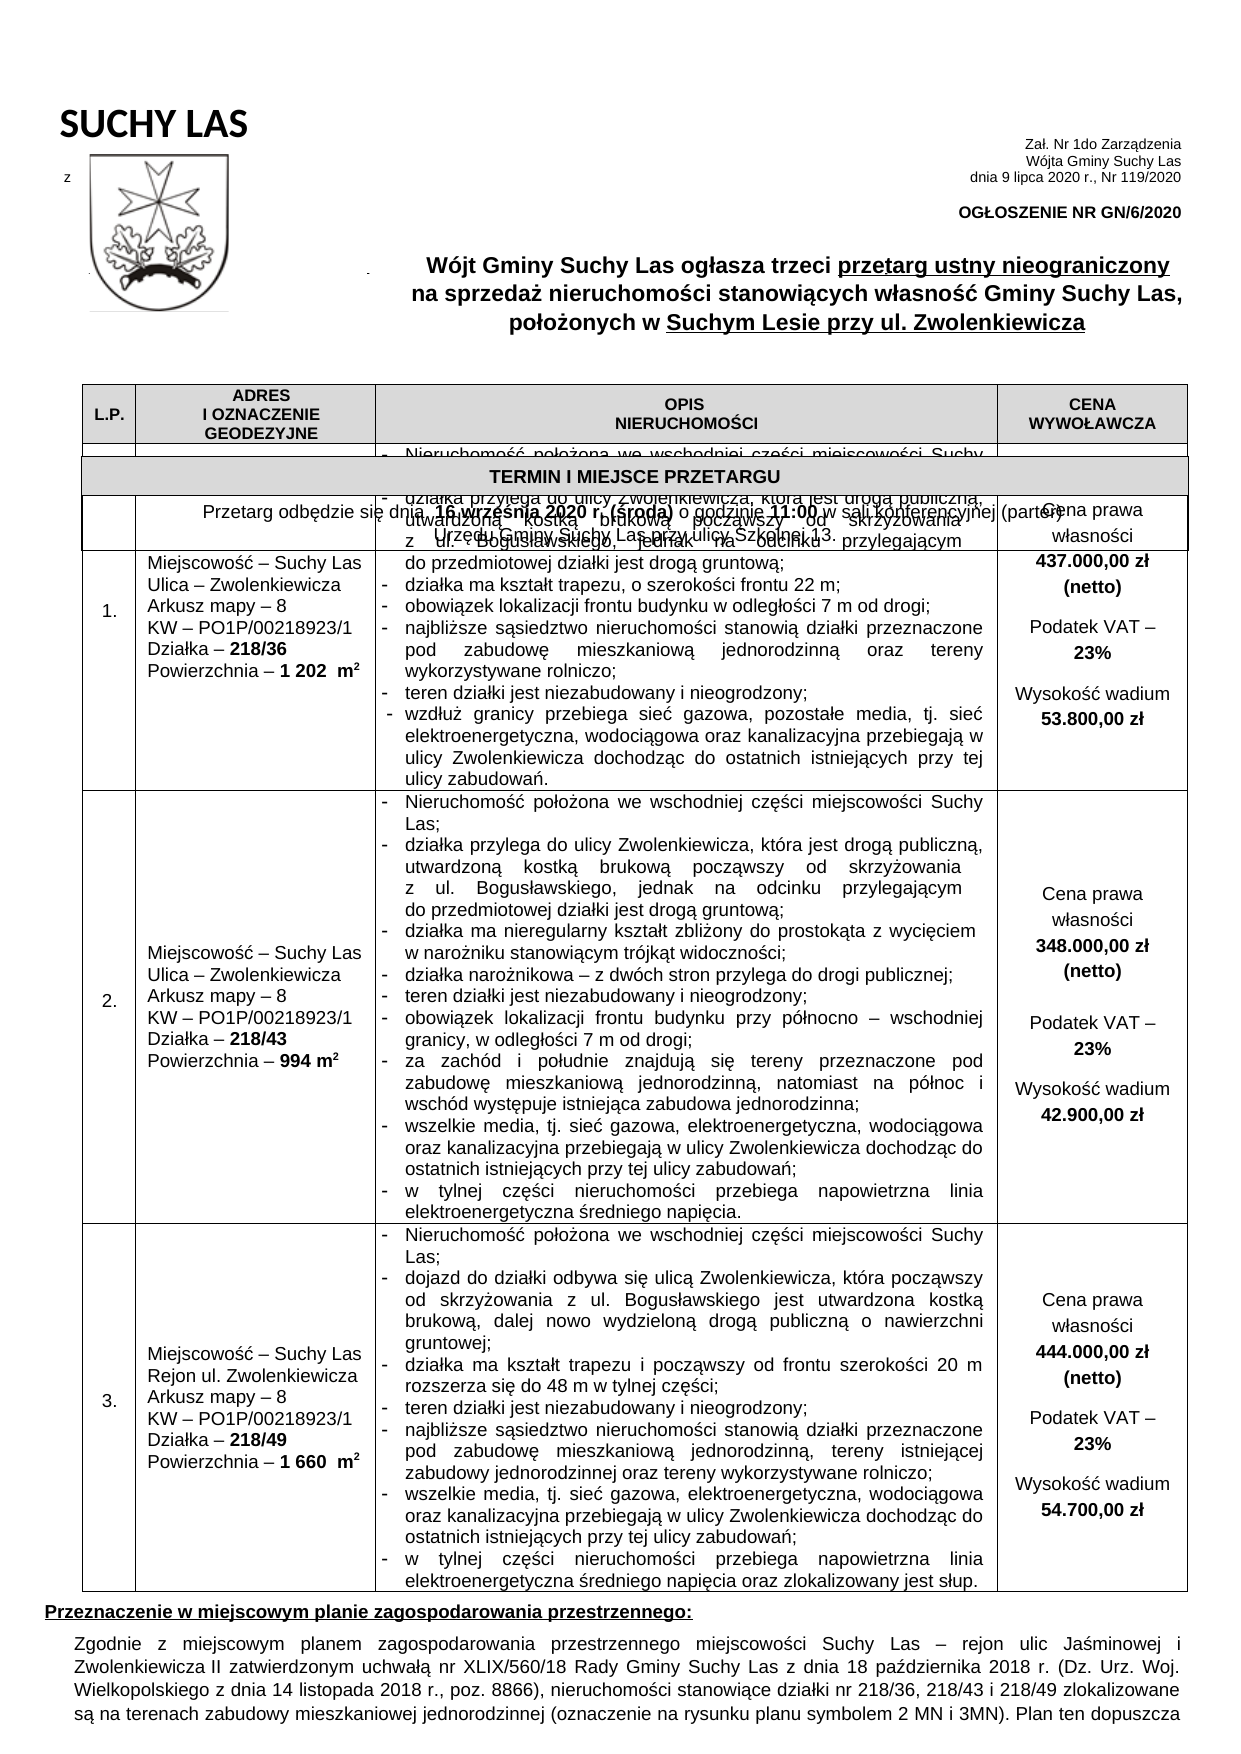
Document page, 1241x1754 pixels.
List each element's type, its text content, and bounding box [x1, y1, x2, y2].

table_header L.P. [83, 385, 135, 443]
text z dnia 9 lipca 2020 r., Nr 119/2020 [229, 169, 1181, 186]
table_cell Miejscowość – Suchy Las Rejon ul. Zwolenkiewicza Arkusz mapy – 8 KW – PO1P/00218923/1 Działka – 218/49 Powierzchnia – 1 660 m2 [136, 1224, 375, 1591]
text OGŁOSZENIE NR GN/6/2020 [576, 203, 1181, 222]
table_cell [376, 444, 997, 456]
table_cell Cena prawa własności 348.000,00 zł (netto) Podatek VAT – 23% Wysokość wadium 42.900,00 zł [998, 791, 1187, 1223]
table_cell 3. [83, 1224, 135, 1591]
picture [88, 154, 229, 310]
table_header OPIS NIERUCHOMOŚCI [376, 385, 997, 443]
table_cell Miejscowość – Suchy Las Ulica – Zwolenkiewicza Arkusz mapy – 8 KW – PO1P/00218923/1 Działka – 218/36 Powierzchnia – 1 202 m2 [136, 551, 375, 789]
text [74, 1633, 1181, 1724]
table_cell Przetarg odbędzie się dnia 16 września 2020 r. (środa) o godzinie 11:00 w sali konferencyjnej (parter) Urzędu Gminy Suchy Las przy ulicy Szkolnej 13. [82, 496, 1188, 549]
table_cell 1. [83, 551, 135, 789]
table_header TERMIN I MIEJSCE PRZETARGU [82, 457, 1188, 495]
table_cell Miejscowość – Suchy Las Ulica – Zwolenkiewicza Arkusz mapy – 8 KW – PO1P/00218923/1 Działka – 218/43 Powierzchnia – 994 m2 [136, 791, 375, 1223]
text Wójt Gminy Suchy Las ogłasza trzeci przetarg ustny nieograniczony [229, 252, 1225, 278]
table_header ADRES I OZNACZENIE GEODEZYJNE [136, 385, 375, 443]
table_cell Nieruchomość położona we wschodniej części miejscowości Suchy Las; działka przylega do ulicy Zwolenkiewicza, która jest drogą publiczną, utwardzoną kostką brukową począwszy od skrzyżowania z ul. Bogusławskiego, jednak na odcinku przylegającym do przedmiotowej działki jest drogą gruntową; działka ma nieregularny kształt zbliżony do prostokąta z wycięciem w narożniku stanowiącym trójkąt widoczności; działka narożnikowa – z dwóch stron przylega do drogi publicznej; teren działki jest niezabudowany i nieogrodzony; obowiązek lokalizacji frontu budynku przy północno – wschodniej granicy, w odległości 7 m od drogi; za zachód i południe znajdują się tereny przeznaczone pod zabudowę mieszkaniową jednorodzinną, natomiast na północ i wschód występuje istniejąca zabudowa jednorodzinna; wszelkie media, tj. sieć gazowa, elektroenergetyczna, wodociągowa oraz kanalizacyjna przebiegają w ulicy Zwolenkiewicza dochodząc do ostatnich istniejących przy tej ulicy zabudowań; w tylnej części nieruchomości przebiega napowietrzna linia elektroenergetyczna średniego napięcia. [376, 791, 997, 1223]
text położonych w Suchym Lesie przy ul. Zwolenkiewicza [162, 309, 1228, 335]
table_cell Nieruchomość położona we wschodniej części miejscowości Suchy Las; dojazd do działki odbywa się ulicą Zwolenkiewicza, która począwszy od skrzyżowania z ul. Bogusławskiego jest utwardzona kostką brukową, dalej nowo wydzieloną drogą publiczną o nawierzchni gruntowej; działka ma kształt trapezu i począwszy od frontu szerokości 20 m rozszerza się do 48 m w tylnej części; teren działki jest niezabudowany i nieogrodzony; najbliższe sąsiedztwo nieruchomości stanowią działki przeznaczone pod zabudowę mieszkaniową jednorodzinną, tereny istniejącej zabudowy jednorodzinnej oraz tereny wykorzystywane rolniczo; wszelkie media, tj. sieć gazowa, elektroenergetyczna, wodociągowa oraz kanalizacyjna przebiegają w ulicy Zwolenkiewicza dochodząc do ostatnich istniejących przy tej ulicy zabudowań; w tylnej części nieruchomości przebiega napowietrzna linia elektroenergetyczna średniego napięcia oraz zlokalizowany jest słup. [376, 1224, 997, 1591]
table_header CENA WYWOŁAWCZA [998, 385, 1187, 443]
table_cell Cena prawa własności 444.000,00 zł (netto) Podatek VAT – 23% Wysokość wadium 54.700,00 zł [998, 1224, 1187, 1591]
text Wójta Gminy Suchy Las [44, 152, 1181, 169]
table_cell Nieruchomość położona we wschodniej części miejscowości Suchy Las; działka przylega do ulicy Zwolenkiewicza, która jest drogą publiczną, utwardzoną kostką brukową począwszy od skrzyżowania z ul. Bogusławskiego, jednak na odcinku przylegającym do przedmiotowej działki jest drogą gruntową; działka ma kształt trapezu, o szerokości frontu 22 m; obowiązek lokalizacji frontu budynku w odległości 7 m od drogi; najbliższe sąsiedztwo nieruchomości stanowią działki przeznaczone pod zabudowę mieszkaniową jednorodzinną oraz tereny wykorzystywane rolniczo; teren działki jest niezabudowany i nieogrodzony; wzdłuż granicy przebiega sieć gazowa, pozostałe media, tj. sieć elektroenergetyczna, wodociągowa oraz kanalizacyjna przebiegają w ulicy Zwolenkiewicza dochodząc do ostatnich istniejących przy tej ulicy zabudowań. [376, 551, 997, 789]
table_cell Cena prawa własności 437.000,00 zł (netto) Podatek VAT – 23% Wysokość wadium 53.800,00 zł [998, 551, 1187, 789]
text Zał. Nr 1do Zarządzenia [44, 136, 1181, 152]
text Przeznaczenie w miejscowym planie zagospodarowania przestrzennego: [44, 474, 1181, 1622]
table_cell 2. [83, 791, 135, 1223]
text na sprzedaż nieruchomości stanowiących własność Gminy Suchy Las, [229, 280, 1228, 307]
